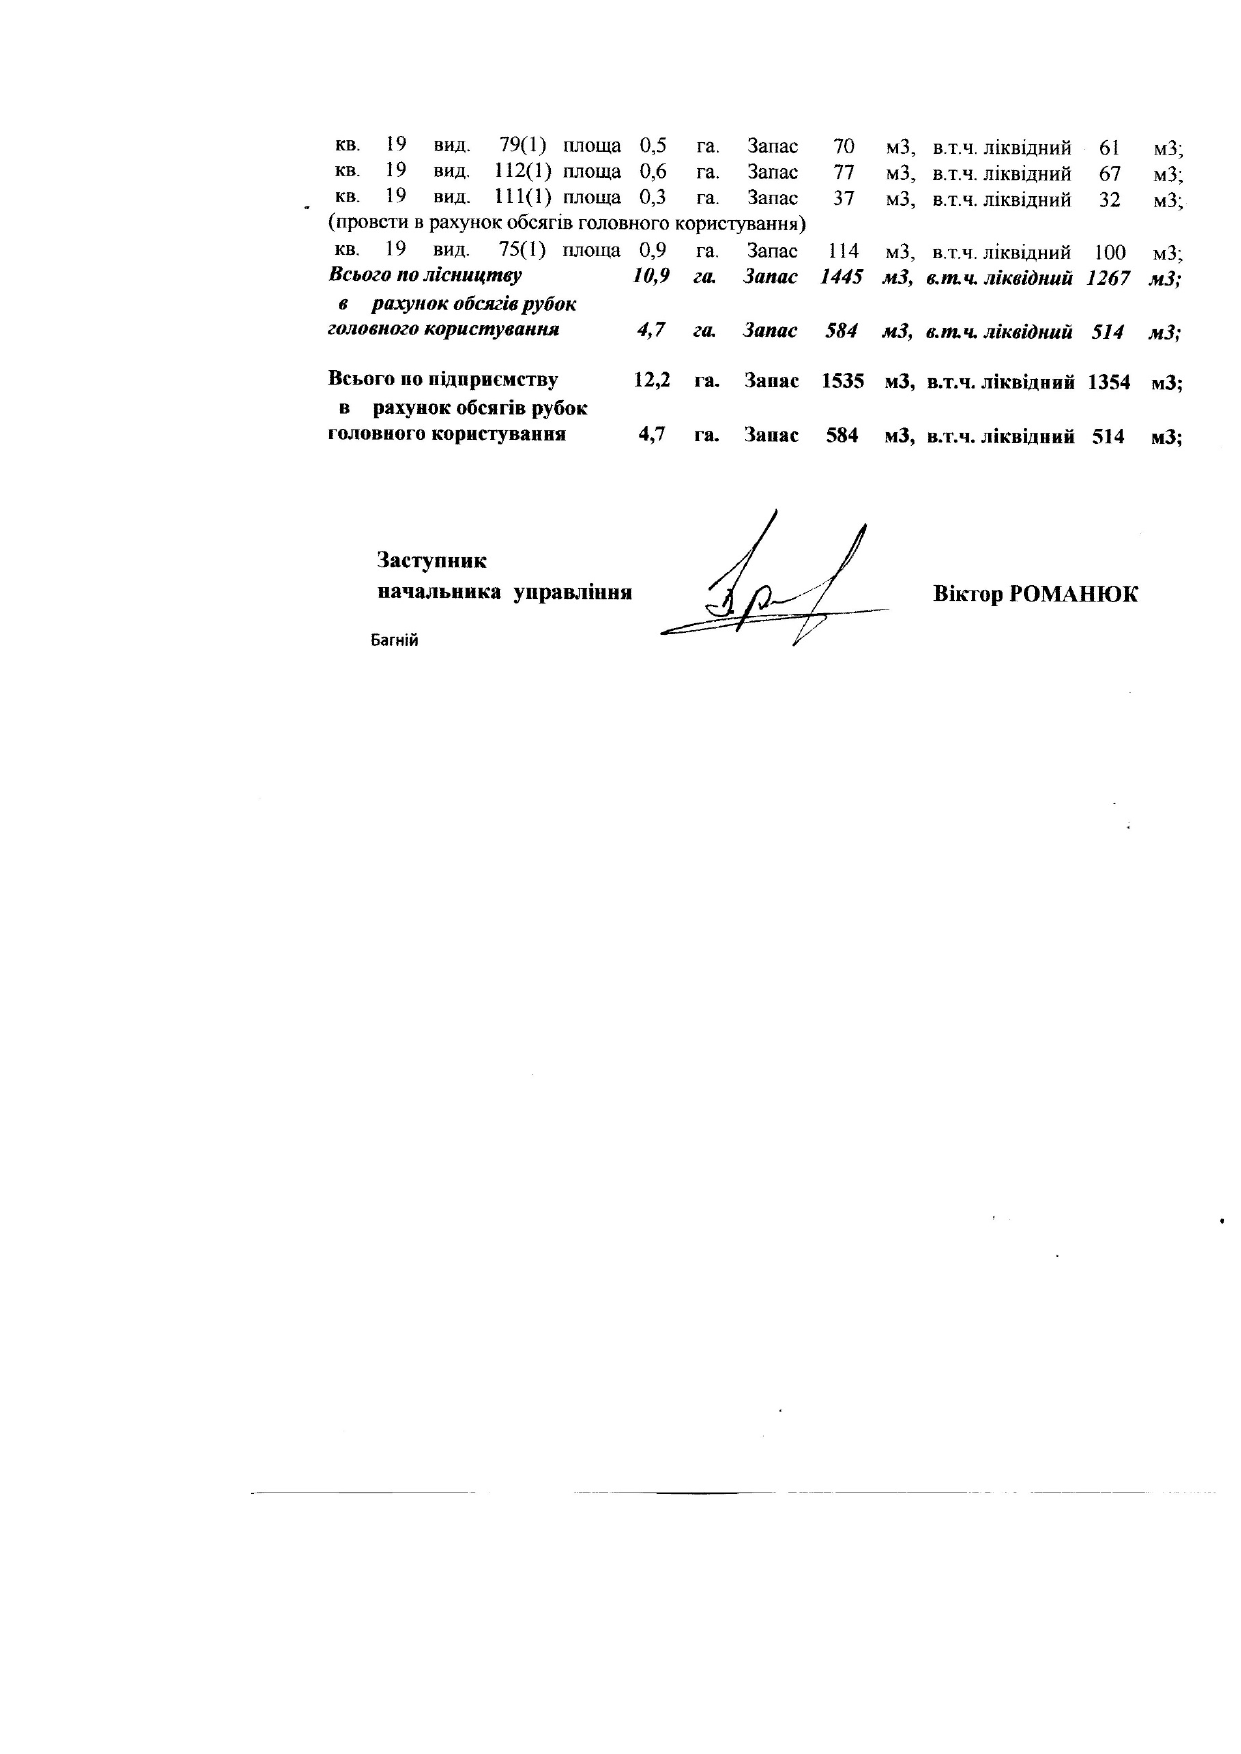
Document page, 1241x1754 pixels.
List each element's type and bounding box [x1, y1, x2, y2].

picture [251, 118, 1226, 1497]
